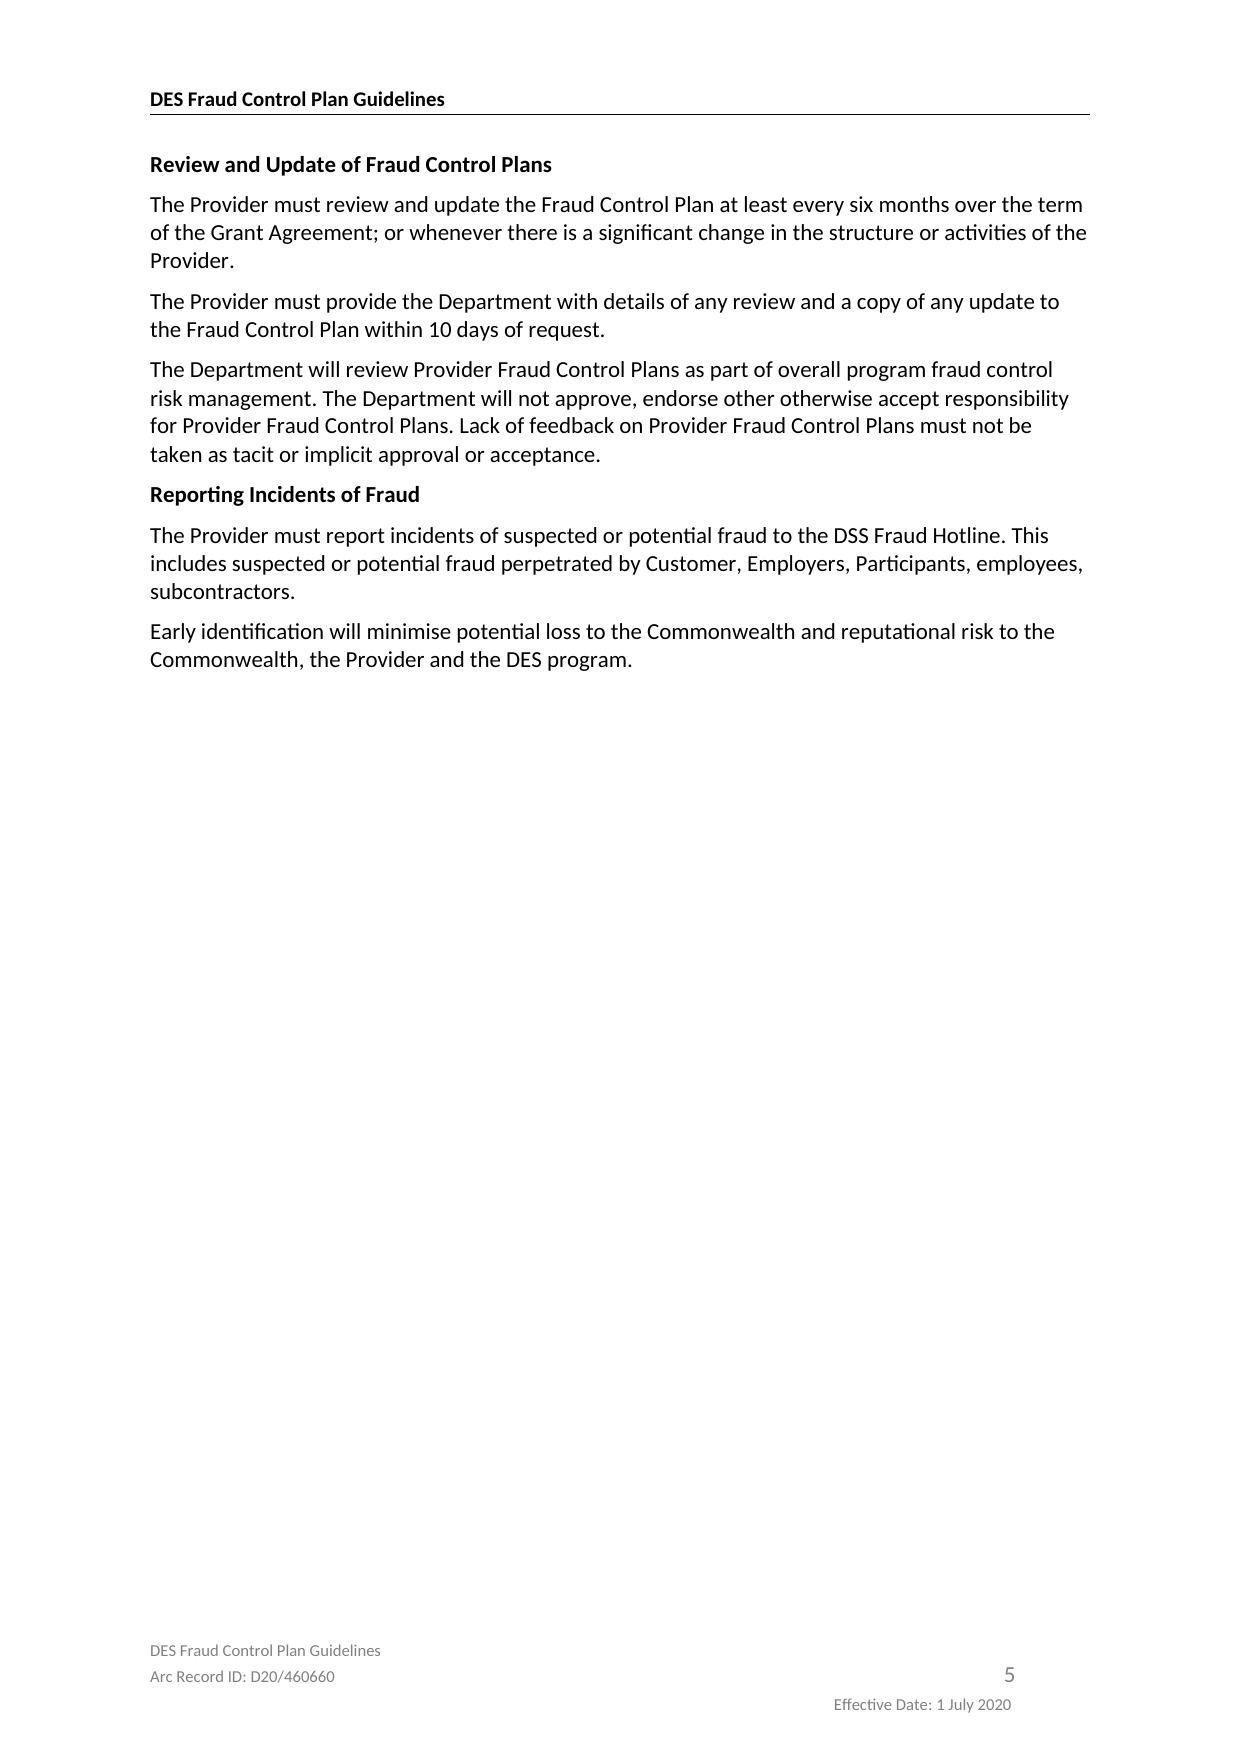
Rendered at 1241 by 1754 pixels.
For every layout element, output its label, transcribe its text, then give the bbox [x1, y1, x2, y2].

text Early identification will minimise potential loss to the Commonwealth and reputational risk to the Commonwealth, the Provider and the DES program. [150, 617, 1090, 673]
text The Provider must report incidents of suspected or potential fraud to the DSS Fraud Hotline. This includes suspected or potential fraud perpetrated by Customer, Employers, Participants, employees, subcontractors. [150, 521, 1090, 605]
text Review and Update of Fraud Control Plans [150, 150, 1090, 178]
text The Provider must provide the Department with details of any review and a copy of any update to the Fraud Control Plan within 10 days of request. [150, 287, 1090, 343]
text The Provider must review and update the Fraud Control Plan at least every six months over the term of the Grant Agreement; or whenever there is a significant change in the structure or activities of the Provider. [150, 191, 1090, 274]
text Reporting Incidents of Fraud [150, 480, 1090, 508]
text The Department will review Provider Fraud Control Plans as part of overall program fraud control risk management. The Department will not approve, endorse other otherwise accept responsibility for Provider Fraud Control Plans. Lack of feedback on Provider Fraud Control Plans must not be taken as tacit or implicit approval or acceptance. [150, 356, 1090, 468]
